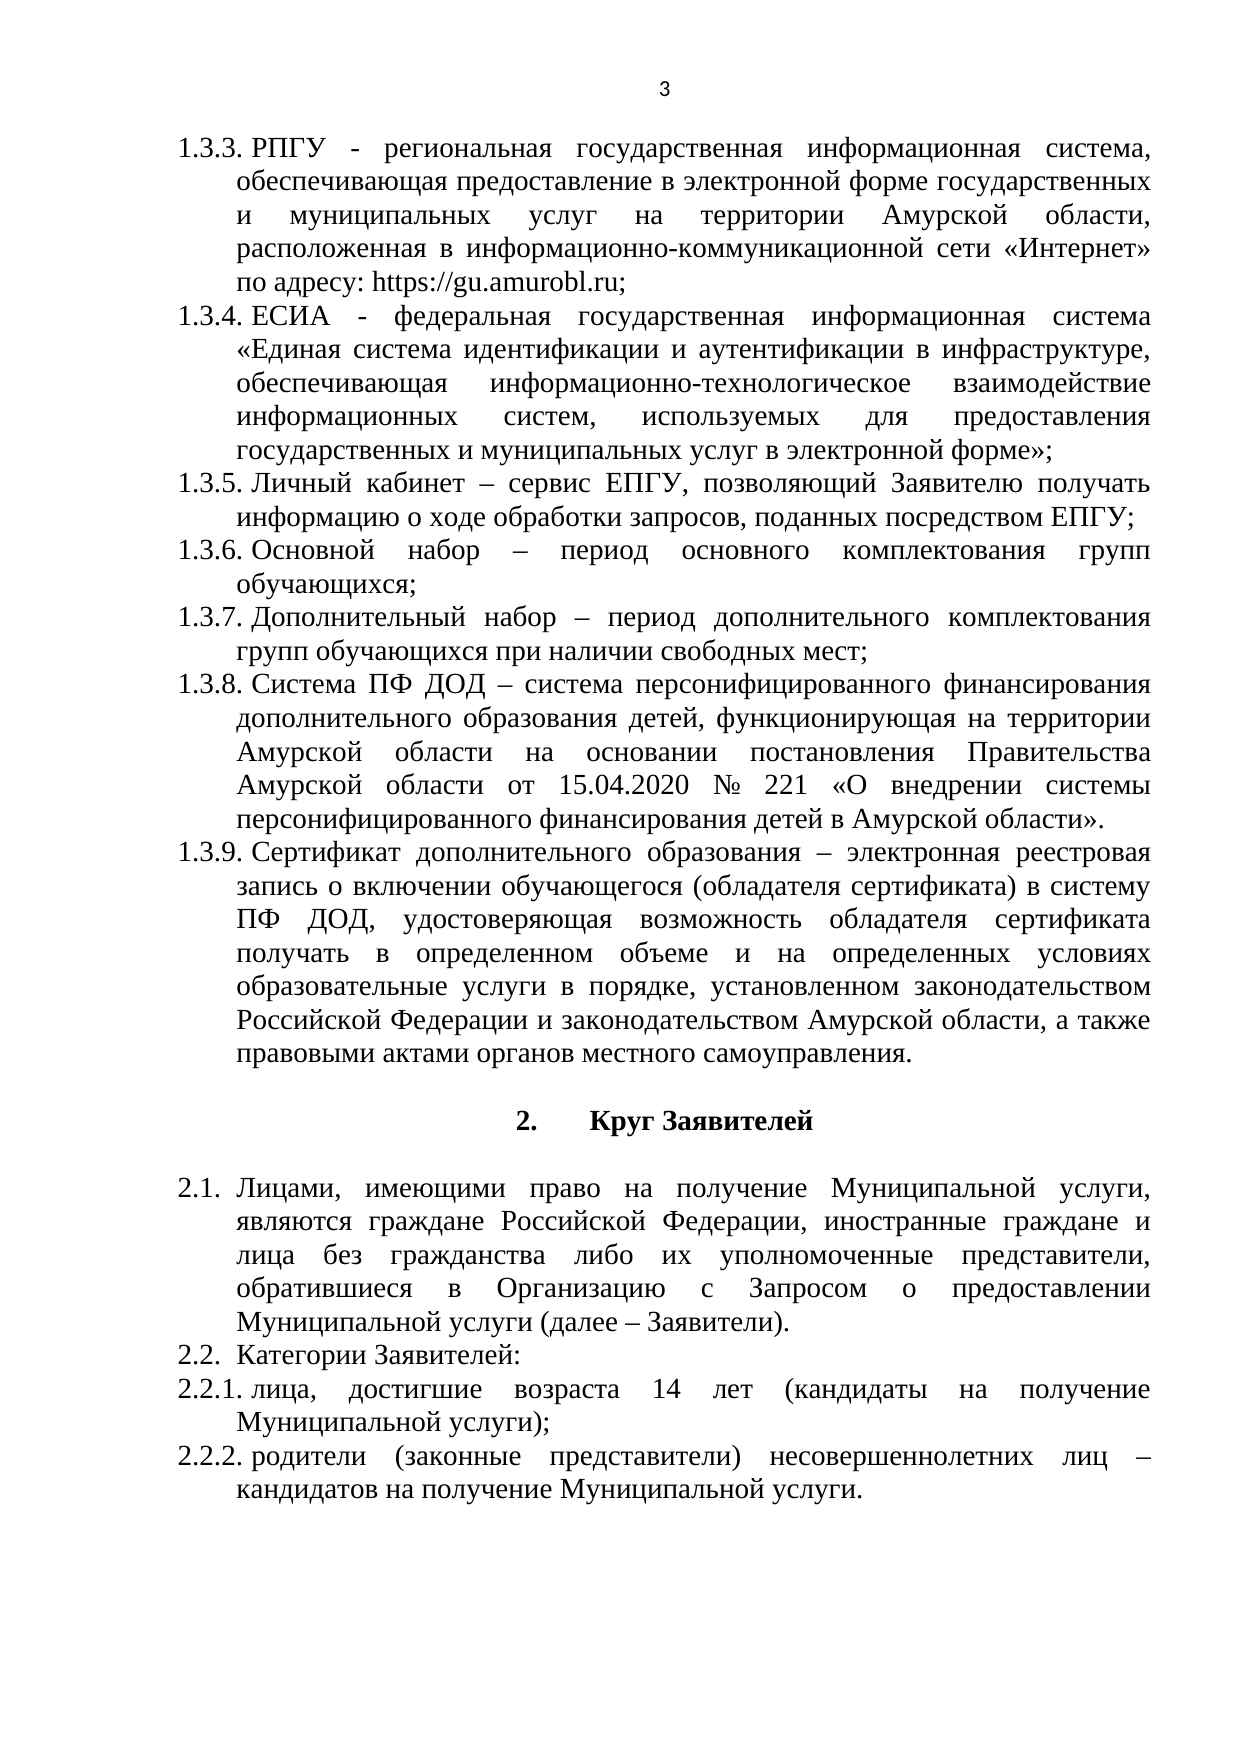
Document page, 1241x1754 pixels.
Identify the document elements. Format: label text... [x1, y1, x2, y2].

list Основной набор – период основного комплектования групп обучающихся; [177, 532, 1152, 599]
list Личный кабинет – сервис ЕПГУ, позволяющий Заявителю получать информацию о ходе обработки запросов, поданных посредством ЕПГУ; [177, 465, 1152, 532]
list Категории Заявителей: [177, 1337, 1152, 1371]
list Лицами, имеющими право на получение Муниципальной услуги, являются граждане Российской Федерации, иностранные граждане и лица без гражданства либо их уполномоченные представители, обратившиеся в Организацию с Запросом о предоставлении Муниципальной услуги (далее – Заявители). [177, 1170, 1152, 1337]
list лица, достигшие возраста 14 лет (кандидаты на получение Муниципальной услуги); [177, 1371, 1152, 1438]
list ЕСИА - федеральная государственная информационная система «Единая система идентификации и аутентификации в инфраструктуре, обеспечивающая информационно-технологическое взаимодействие информационных систем, используемых для предоставления государственных и муниципальных услуг в электронной форме»; [177, 298, 1152, 465]
list родители (законные представители) несовершеннолетних лиц – кандидатов на получение Муниципальной услуги. [177, 1438, 1152, 1505]
list Система ПФ ДОД – система персонифицированного финансирования дополнительного образования детей, функционирующая на территории Амурской области на основании постановления Правительства Амурской области от 15.04.2020 № 221 «О внедрении системы персонифицированного финансирования детей в Амурской области». [177, 667, 1152, 834]
list Сертификат дополнительного образования – электронная реестровая запись о включении обучающегося (обладателя сертификата) в систему ПФ ДОД, удостоверяющая возможность обладателя сертификата получать в определенном объеме и на определенных условиях образовательные услуги в порядке, установленном законодательством Российской Федерации и законодательством Амурской области, а также правовыми актами органов местного самоуправления. [177, 834, 1152, 1069]
list РПГУ - региональная государственная информационная система, обеспечивающая предоставление в электронной форме государственных и муниципальных услуг на территории Амурской области, расположенная в информационно-коммуникационной сети «Интернет» по адресу: https://gu.amurobl.ru; [177, 130, 1152, 298]
list Круг Заявителей [177, 1103, 1152, 1136]
list Дополнительный набор – период дополнительного комплектования групп обучающихся при наличии свободных мест; [177, 599, 1152, 667]
